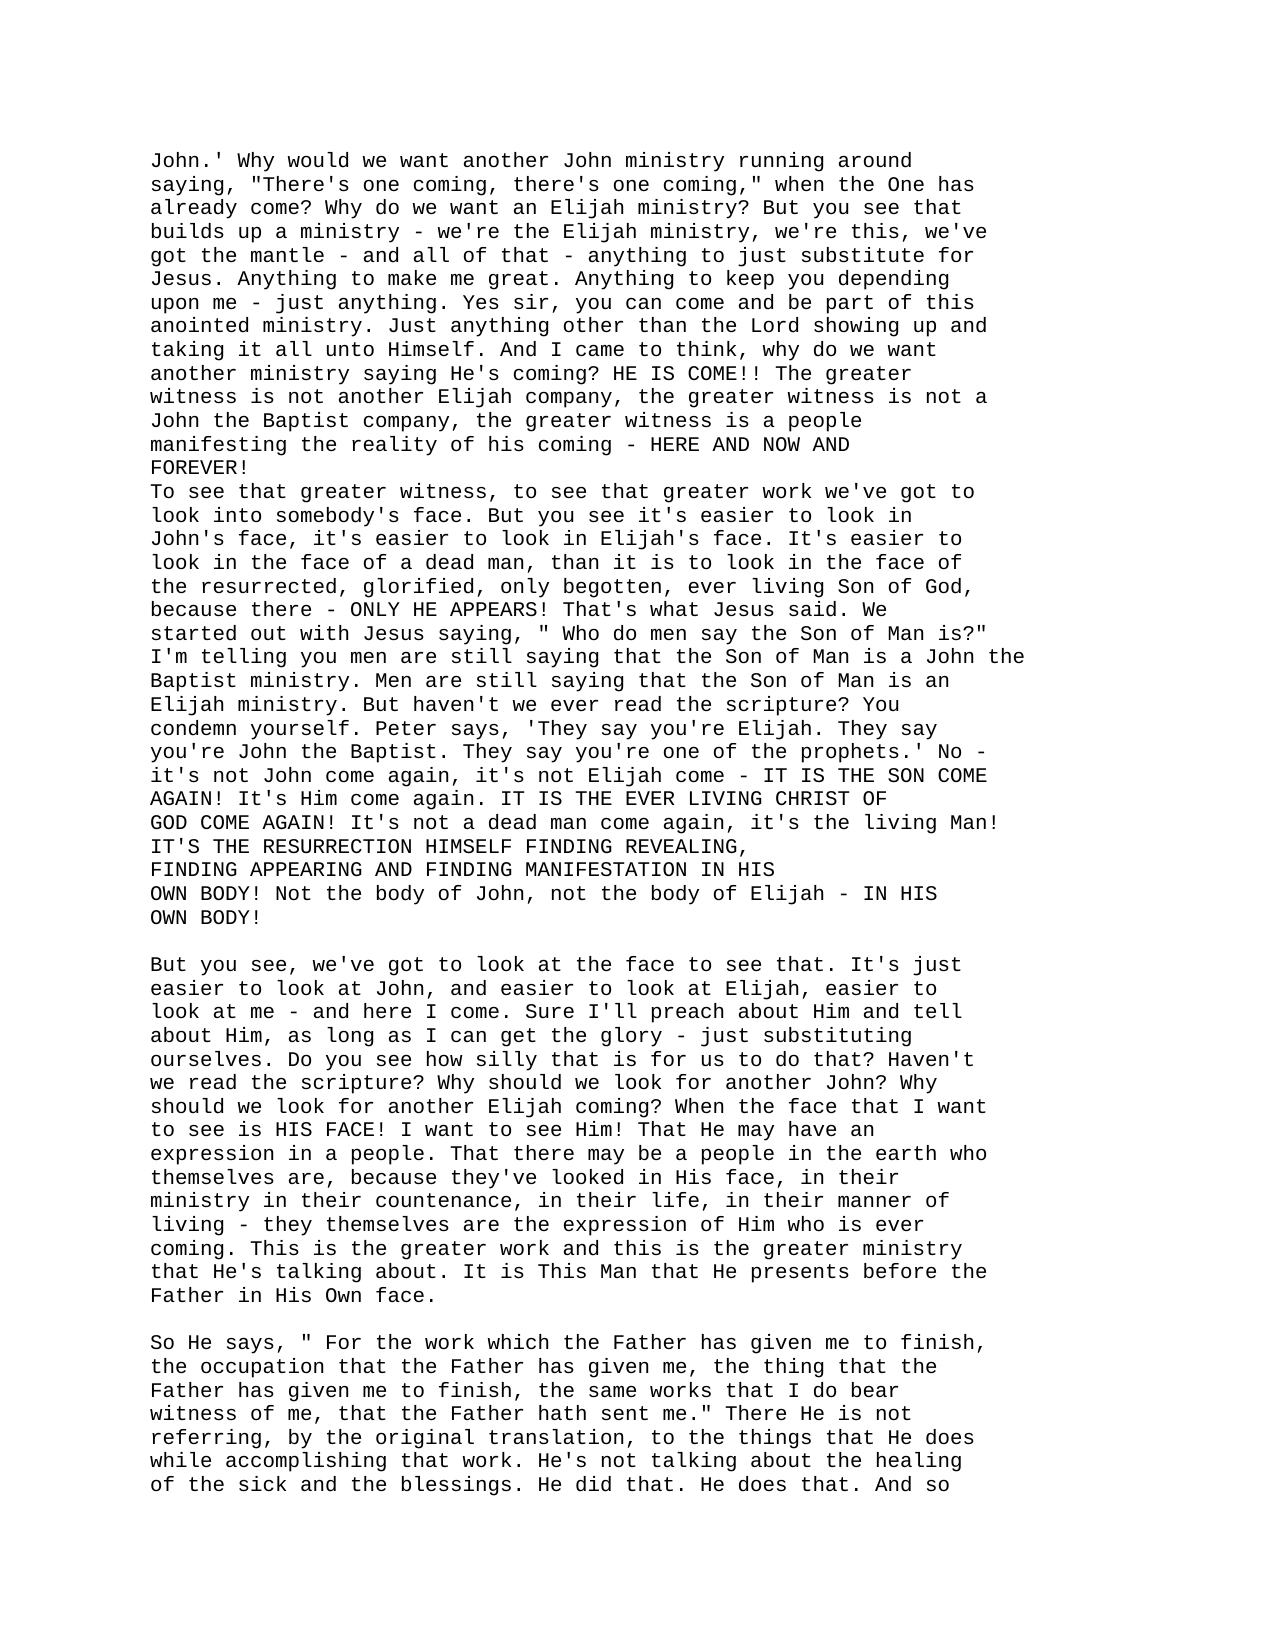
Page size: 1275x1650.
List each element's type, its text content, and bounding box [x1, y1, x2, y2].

text Baptist ministry. Men are still saying that the Son of Man is an [150, 670, 1125, 694]
text John.' Why would we want another John ministry running around [150, 150, 1125, 174]
text condemn yourself. Peter says, 'They say you're Elijah. They say [150, 717, 1125, 741]
text look at me - and here I come. Sure I'll preach about Him and tell [150, 1001, 1125, 1025]
text started out with Jesus saying, " Who do men say the Son of Man is?" [150, 623, 1125, 647]
text already come? Why do we want an Elijah ministry? But you see that [150, 197, 1125, 221]
text ministry in their countenance, in their life, in their manner of [150, 1190, 1125, 1214]
text look into somebody's face. But you see it's easier to look in [150, 505, 1125, 528]
text anointed ministry. Just anything other than the Lord showing up and [150, 316, 1125, 339]
text I'm telling you men are still saying that the Son of Man is a John the [150, 647, 1125, 670]
text Father in His Own face. [150, 1285, 1125, 1309]
text living - they themselves are the expression of Him who is ever [150, 1214, 1125, 1238]
text John's face, it's easier to look in Elijah's face. It's easier to [150, 528, 1125, 552]
text got the mantle - and all of that - anything to just substitute for [150, 244, 1125, 268]
text So He says, " For the work which the Father has given me to finish, [150, 1332, 1125, 1356]
text easier to look at John, and easier to look at Elijah, easier to [150, 978, 1125, 1001]
text because there - ONLY HE APPEARS! That's what Jesus said. We [150, 599, 1125, 623]
text Jesus. Anything to make me great. Anything to keep you depending [150, 268, 1125, 292]
text John the Baptist company, the greater witness is a people [150, 410, 1125, 434]
text while accomplishing that work. He's not talking about the healing [150, 1451, 1125, 1474]
text it's not John come again, it's not Elijah come - IT IS THE SON COME [150, 765, 1125, 788]
text OWN BODY! [150, 907, 1125, 930]
text OWN BODY! Not the body of John, not the body of Elijah - IN HIS [150, 883, 1125, 907]
text Elijah ministry. But haven't we ever read the scripture? You [150, 694, 1125, 717]
text To see that greater witness, to see that greater work we've got to [150, 481, 1125, 505]
text But you see, we've got to look at the face to see that. It's just [150, 954, 1125, 978]
text FINDING APPEARING AND FINDING MANIFESTATION IN HIS [150, 859, 1125, 883]
text Father has given me to finish, the same works that I do bear [150, 1379, 1125, 1403]
text should we look for another Elijah coming? When the face that I want [150, 1096, 1125, 1119]
text we read the scripture? Why should we look for another John? Why [150, 1072, 1125, 1096]
text saying, "There's one coming, there's one coming," when the One has [150, 174, 1125, 197]
text FOREVER! [150, 457, 1125, 481]
text taking it all unto Himself. And I came to think, why do we want [150, 339, 1125, 363]
text of the sick and the blessings. He did that. He does that. And so [150, 1474, 1125, 1498]
text referring, by the original translation, to the things that He does [150, 1427, 1125, 1451]
text witness of me, that the Father hath sent me." There He is not [150, 1403, 1125, 1427]
text AGAIN! It's Him come again. IT IS THE EVER LIVING CHRIST OF [150, 788, 1125, 812]
text expression in a people. That there may be a people in the earth who [150, 1143, 1125, 1167]
text witness is not another Elijah company, the greater witness is not a [150, 386, 1125, 410]
text the resurrected, glorified, only begotten, ever living Son of God, [150, 576, 1125, 599]
text upon me - just anything. Yes sir, you can come and be part of this [150, 292, 1125, 316]
text coming. This is the greater work and this is the greater ministry [150, 1238, 1125, 1261]
text to see is HIS FACE! I want to see Him! That He may have an [150, 1119, 1125, 1143]
text you're John the Baptist. They say you're one of the prophets.' No - [150, 741, 1125, 765]
text manifesting the reality of his coming - HERE AND NOW AND [150, 434, 1125, 457]
text GOD COME AGAIN! It's not a dead man come again, it's the living Man! [150, 812, 1125, 836]
text that He's talking about. It is This Man that He presents before the [150, 1261, 1125, 1285]
text the occupation that the Father has given me, the thing that the [150, 1356, 1125, 1379]
text themselves are, because they've looked in His face, in their [150, 1167, 1125, 1190]
text IT'S THE RESURRECTION HIMSELF FINDING REVEALING, [150, 836, 1125, 859]
text about Him, as long as I can get the glory - just substituting [150, 1025, 1125, 1048]
text another ministry saying He's coming? HE IS COME!! The greater [150, 363, 1125, 386]
text builds up a ministry - we're the Elijah ministry, we're this, we've [150, 221, 1125, 244]
text look in the face of a dead man, than it is to look in the face of [150, 552, 1125, 576]
text ourselves. Do you see how silly that is for us to do that? Haven't [150, 1048, 1125, 1072]
